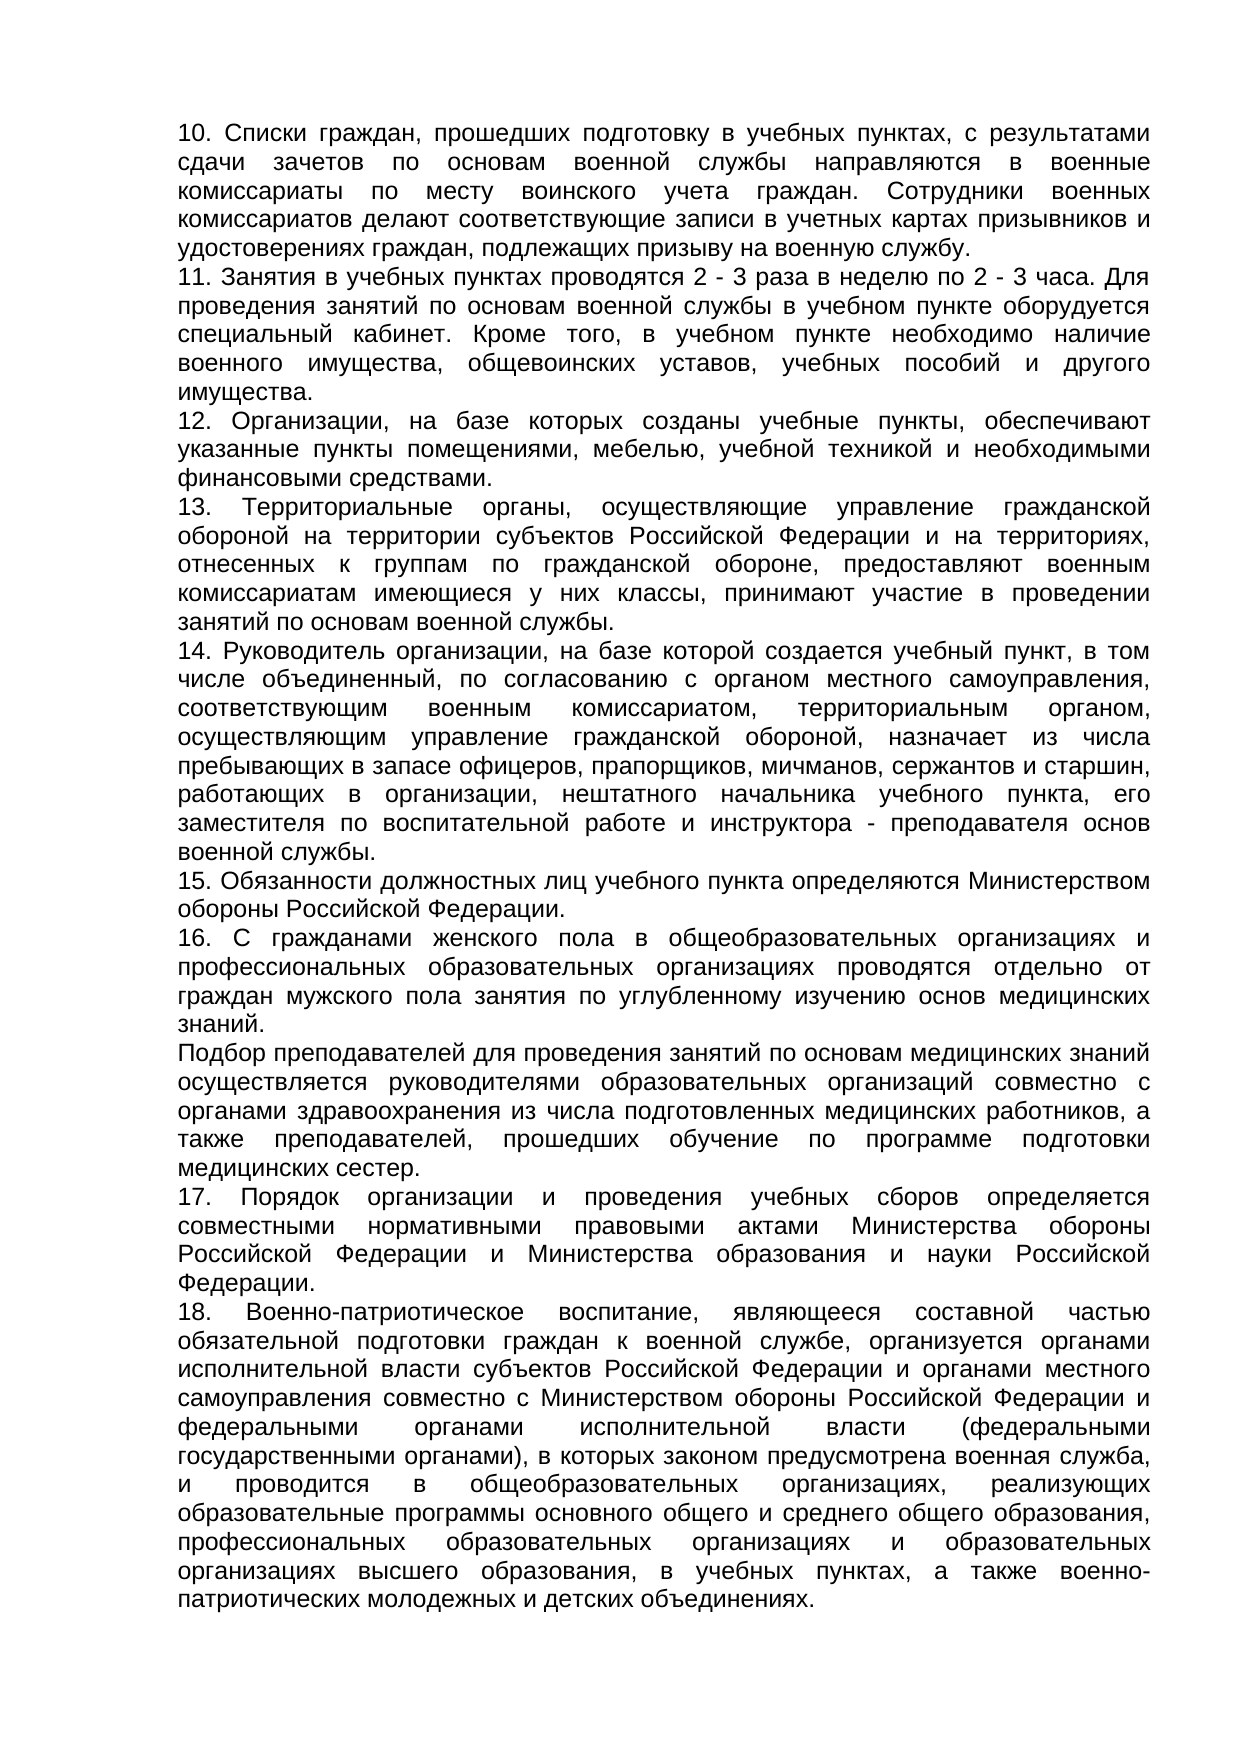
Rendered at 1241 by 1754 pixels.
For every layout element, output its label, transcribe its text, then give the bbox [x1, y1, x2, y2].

text Подбор преподавателей для проведения занятий по основам медицинских знаний осуществляется руководителями образовательных организаций совместно с органами здравоохранения из числа подготовленных медицинских работников, а также преподавателей, прошедших обучение по программе подготовки медицинских сестер. [177, 1038, 1152, 1182]
text 16. С гражданами женского пола в общеобразовательных организациях и профессиональных образовательных организациях проводятся отдельно от граждан мужского пола занятия по углубленному изучению основ медицинских знаний. [177, 923, 1152, 1038]
text 15. Обязанности должностных лиц учебного пункта определяются Министерством обороны Российской Федерации. [177, 866, 1152, 923]
text 17. Порядок организации и проведения учебных сборов определяется совместными нормативными правовыми актами Министерства обороны Российской Федерации и Министерства образования и науки Российской Федерации. [177, 1182, 1152, 1297]
text 14. Руководитель организации, на базе которой создается учебный пункт, в том числе объединенный, по согласованию с органом местного самоуправления, соответствующим военным комиссариатом, территориальным органом, осуществляющим управление гражданской обороной, назначает из числа пребывающих в запасе офицеров, прапорщиков, мичманов, сержантов и старшин, работающих в организации, нештатного начальника учебного пункта, его заместителя по воспитательной работе и инструктора - преподавателя основ военной службы. [177, 636, 1152, 866]
text 11. Занятия в учебных пунктах проводятся 2 - 3 раза в неделю по 2 - 3 часа. Для проведения занятий по основам военной службы в учебном пункте оборудуется специальный кабинет. Кроме того, в учебном пункте необходимо наличие военного имущества, общевоинских уставов, учебных пособий и другого имущества. [177, 262, 1152, 406]
text 18. Военно-патриотическое воспитание, являющееся составной частью обязательной подготовки граждан к военной службе, организуется органами исполнительной власти субъектов Российской Федерации и органами местного самоуправления совместно с Министерством обороны Российской Федерации и федеральными органами исполнительной власти (федеральными государственными органами), в которых законом предусмотрена военная служба, и проводится в общеобразовательных организациях, реализующих образовательные программы основного общего и среднего общего образования, профессиональных образовательных организациях и образовательных организациях высшего образования, в учебных пунктах, а также военно-патриотических молодежных и детских объединениях. [177, 1297, 1152, 1613]
text 12. Организации, на базе которых созданы учебные пункты, обеспечивают указанные пункты помещениями, мебелью, учебной техникой и необходимыми финансовыми средствами. [177, 406, 1152, 492]
text 13. Территориальные органы, осуществляющие управление гражданской обороной на территории субъектов Российской Федерации и на территориях, отнесенных к группам по гражданской обороне, предоставляют военным комиссариатам имеющиеся у них классы, принимают участие в проведении занятий по основам военной службы. [177, 492, 1152, 636]
text 10. Списки граждан, прошедших подготовку в учебных пунктах, с результатами сдачи зачетов по основам военной службы направляются в военные комиссариаты по месту воинского учета граждан. Сотрудники военных комиссариатов делают соответствующие записи в учетных картах призывников и удостоверениях граждан, подлежащих призыву на военную службу. [177, 118, 1152, 262]
